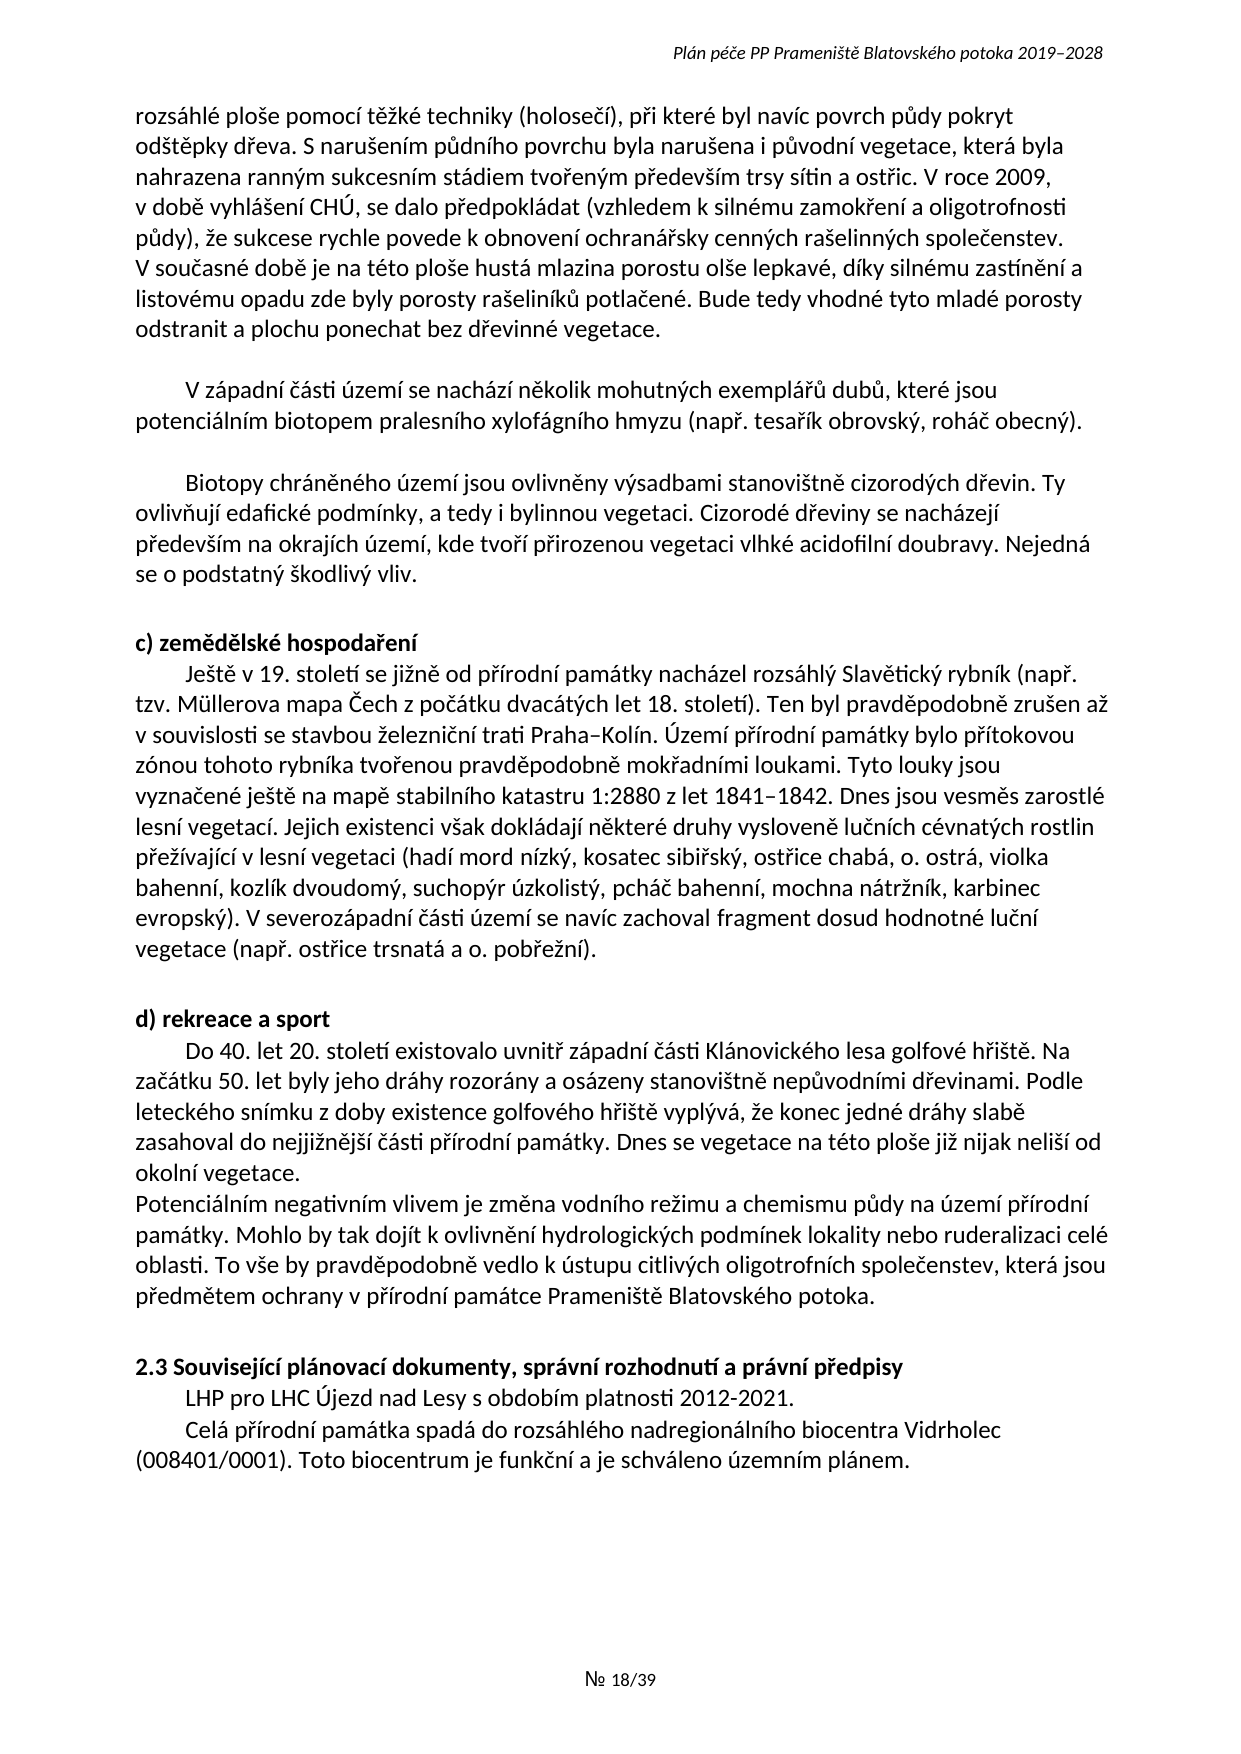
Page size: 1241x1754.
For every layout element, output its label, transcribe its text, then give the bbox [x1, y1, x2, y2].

text 2.3 Související plánovací dokumenty, správní rozhodnutí a právní předpisy [135, 1351, 1110, 1382]
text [135, 100, 1110, 344]
text d) rekreace a sport [135, 1003, 1110, 1034]
text Celá přírodní památka spadá do rozsáhlého nadregionálního biocentra Vidrholec (008401/0001). Toto biocentrum je funkční a je schváleno územním plánem. [135, 1414, 1110, 1475]
text Biotopy chráněného území jsou ovlivněny výsadbami stanovištně cizorodých dřevin. Ty ovlivňují edafické podmínky, a tedy i bylinnou vegetaci. Cizorodé dřeviny se nacházejí především na okrajích území, kde tvoří přirozenou vegetaci vlhké acidofilní doubravy. Nejedná se o podstatný škodlivý vliv. [135, 467, 1110, 589]
text Ještě v 19. století se jižně od přírodní památky nacházel rozsáhlý Slavětický rybník (např. tzv. Müllerova mapa Čech z počátku dvacátých let 18. století). Ten byl pravděpodobně zrušen až v souvislosti se stavbou železniční trati Praha–Kolín. Území přírodní památky bylo přítokovou zónou tohoto rybníka tvořenou pravděpodobně mokřadními loukami. Tyto louky jsou vyznačené ještě na mapě stabilního katastru 1:2880 z let 1841–1842. Dnes jsou vesměs zarostlé lesní vegetací. Jejich existenci však dokládají některé druhy vysloveně lučních cévnatých rostlin přežívající v lesní vegetaci (hadí mord nízký, kosatec sibiřský, ostřice chabá, o. ostrá, violka bahenní, kozlík dvoudomý, suchopýr úzkolistý, pcháč bahenní, mochna nátržník, karbinec evropský). V severozápadní části území se navíc zachoval fragment dosud hodnotné luční vegetace (např. ostřice trsnatá a o. pobřežní). [135, 658, 1110, 963]
text Potenciálním negativním vlivem je změna vodního režimu a chemismu půdy na území přírodní památky. Mohlo by tak dojít k ovlivnění hydrologických podmínek lokality nebo ruderalizaci celé oblasti. To vše by pravděpodobně vedlo k ústupu citlivých oligotrofních společenstev, která jsou předmětem ochrany v přírodní památce Prameniště Blatovského potoka. [135, 1188, 1110, 1311]
text LHP pro LHC Újezd nad Lesy s obdobím platnosti 2012-2021. [135, 1382, 1110, 1413]
text Do 40. let 20. století existovalo uvnitř západní části Klánovického lesa golfové hřiště. Na začátku 50. let byly jeho dráhy rozorány a osázeny stanovištně nepůvodními dřevinami. Podle leteckého snímku z doby existence golfového hřiště vyplývá, že konec jedné dráhy slabě zasahoval do nejjižnější části přírodní památky. Dnes se vegetace na této ploše již nijak neliší od okolní vegetace. [135, 1035, 1110, 1187]
text c) zemědělské hospodaření [135, 627, 1110, 657]
text V západní části území se nachází několik mohutných exemplářů dubů, které jsou potenciálním biotopem pralesního xylofágního hmyzu (např. tesařík obrovský, roháč obecný). [135, 375, 1110, 436]
